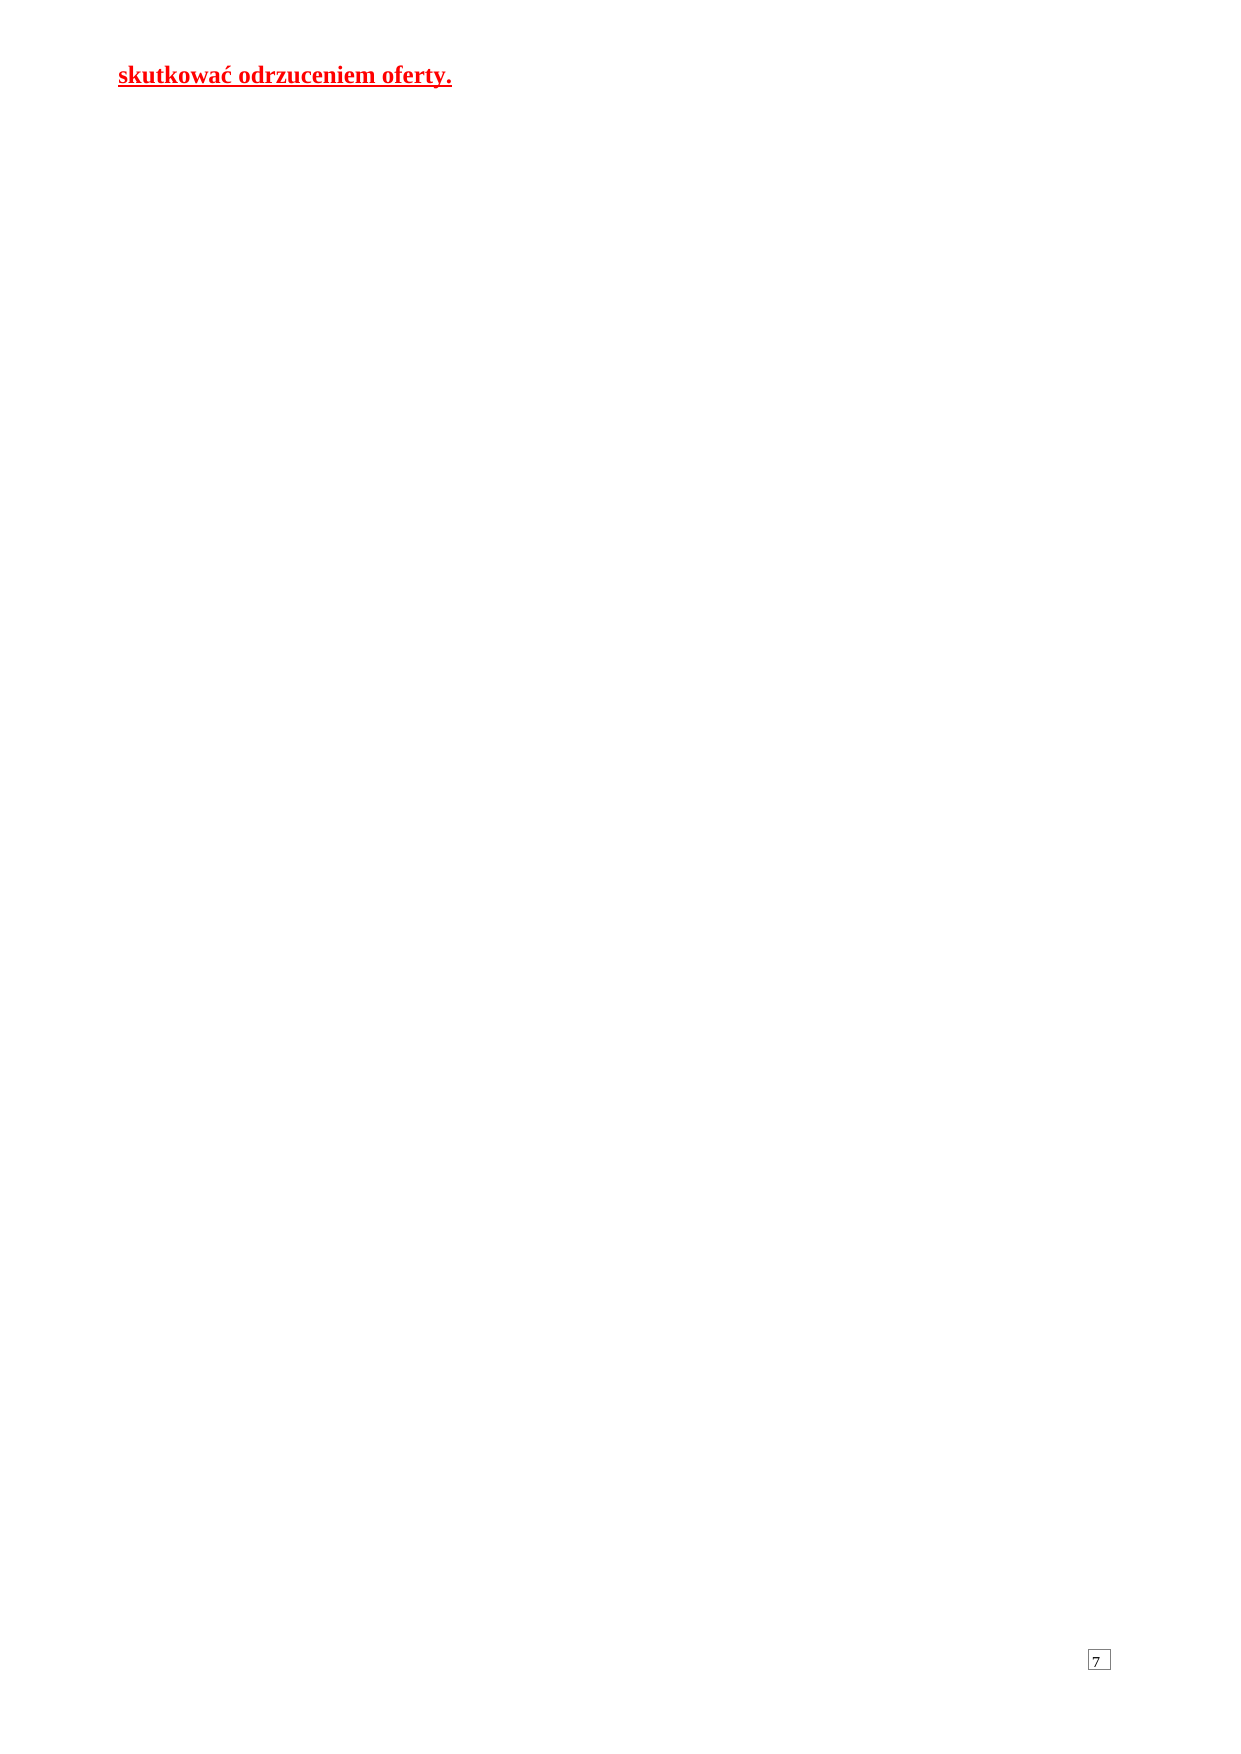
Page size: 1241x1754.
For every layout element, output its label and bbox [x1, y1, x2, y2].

text [118, 59, 1122, 89]
